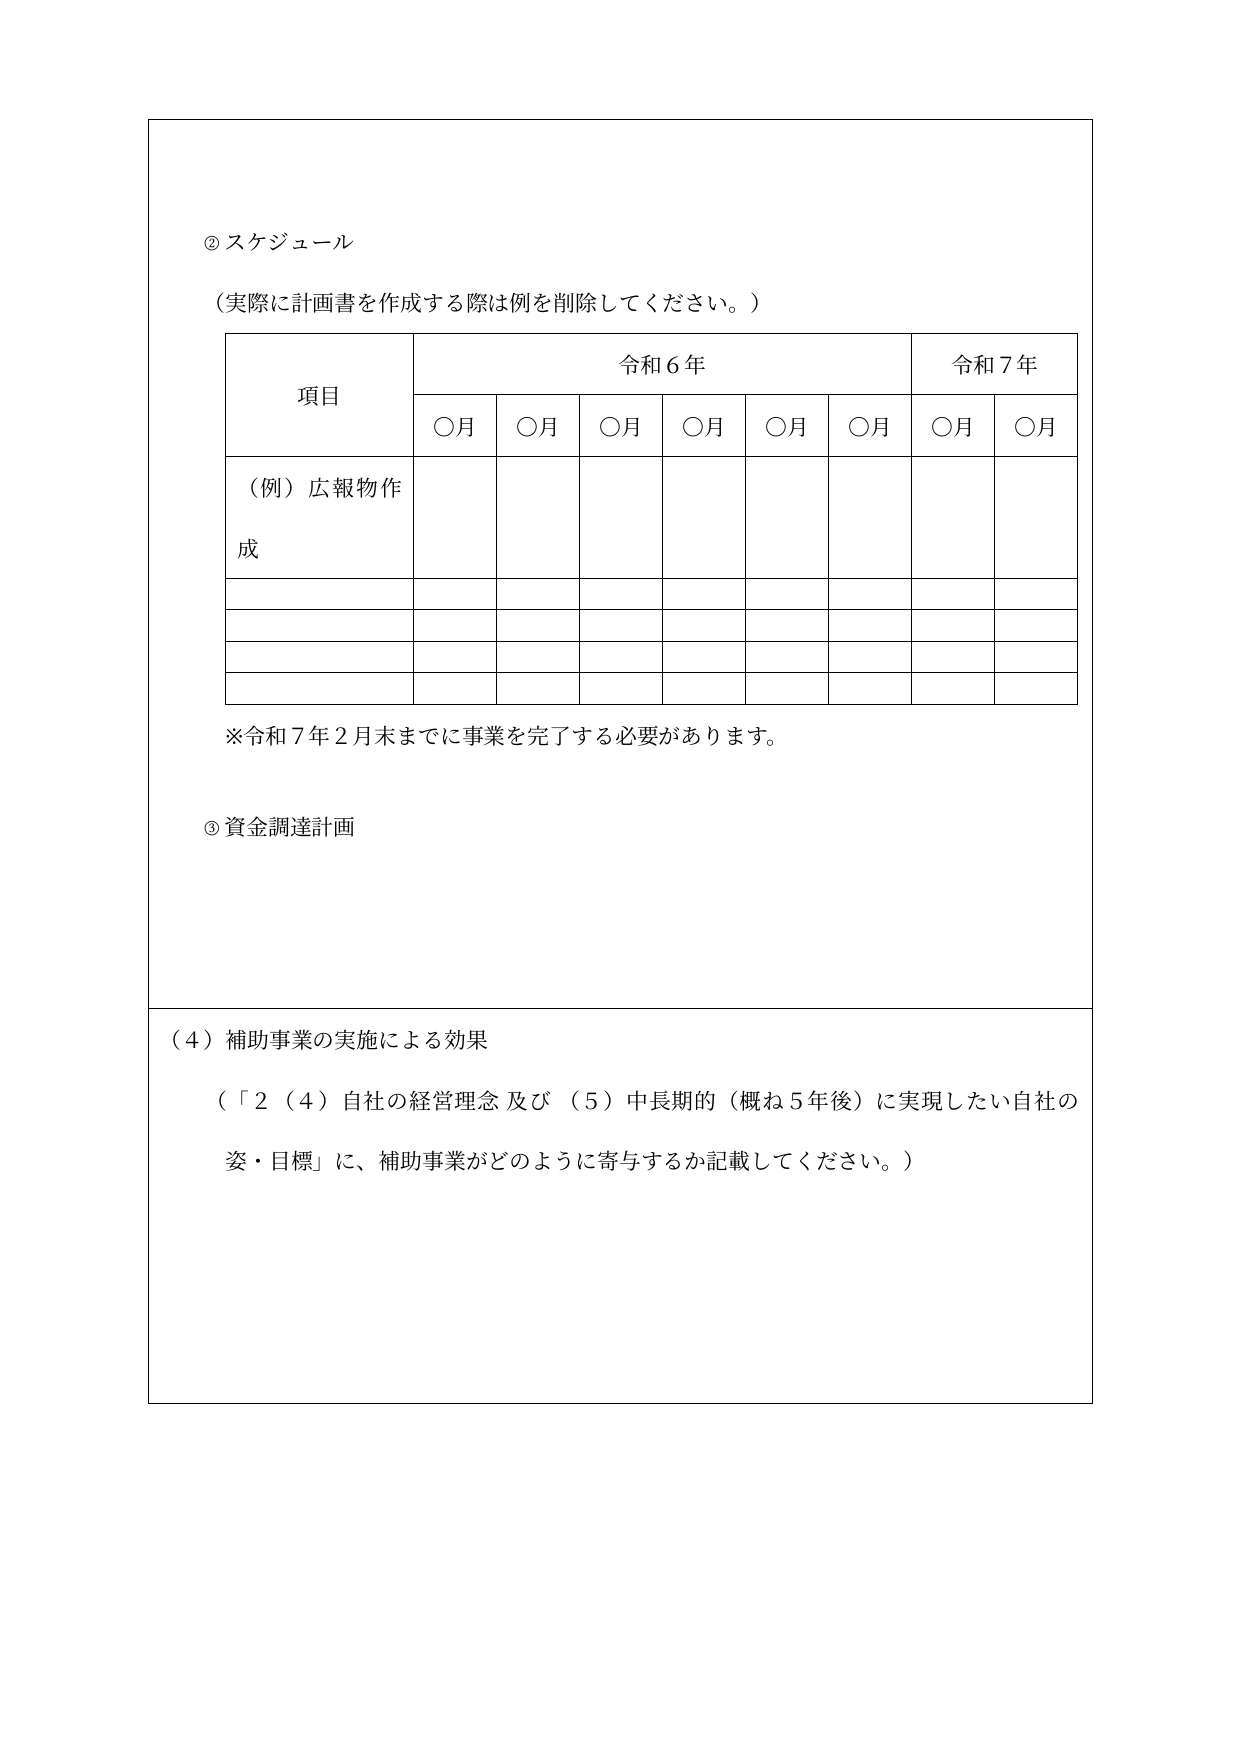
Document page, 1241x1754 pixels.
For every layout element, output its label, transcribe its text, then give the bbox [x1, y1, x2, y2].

table_cell （４）補助事業の実施による効果 （「２（４）自社の経営理念 及び （５）中長期的（概ね５年後）に実現したい自社の姿・目標」に、補助事業がどのように寄与するか記載してください。） [149, 1009, 1092, 1403]
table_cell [149, 120, 1092, 1008]
